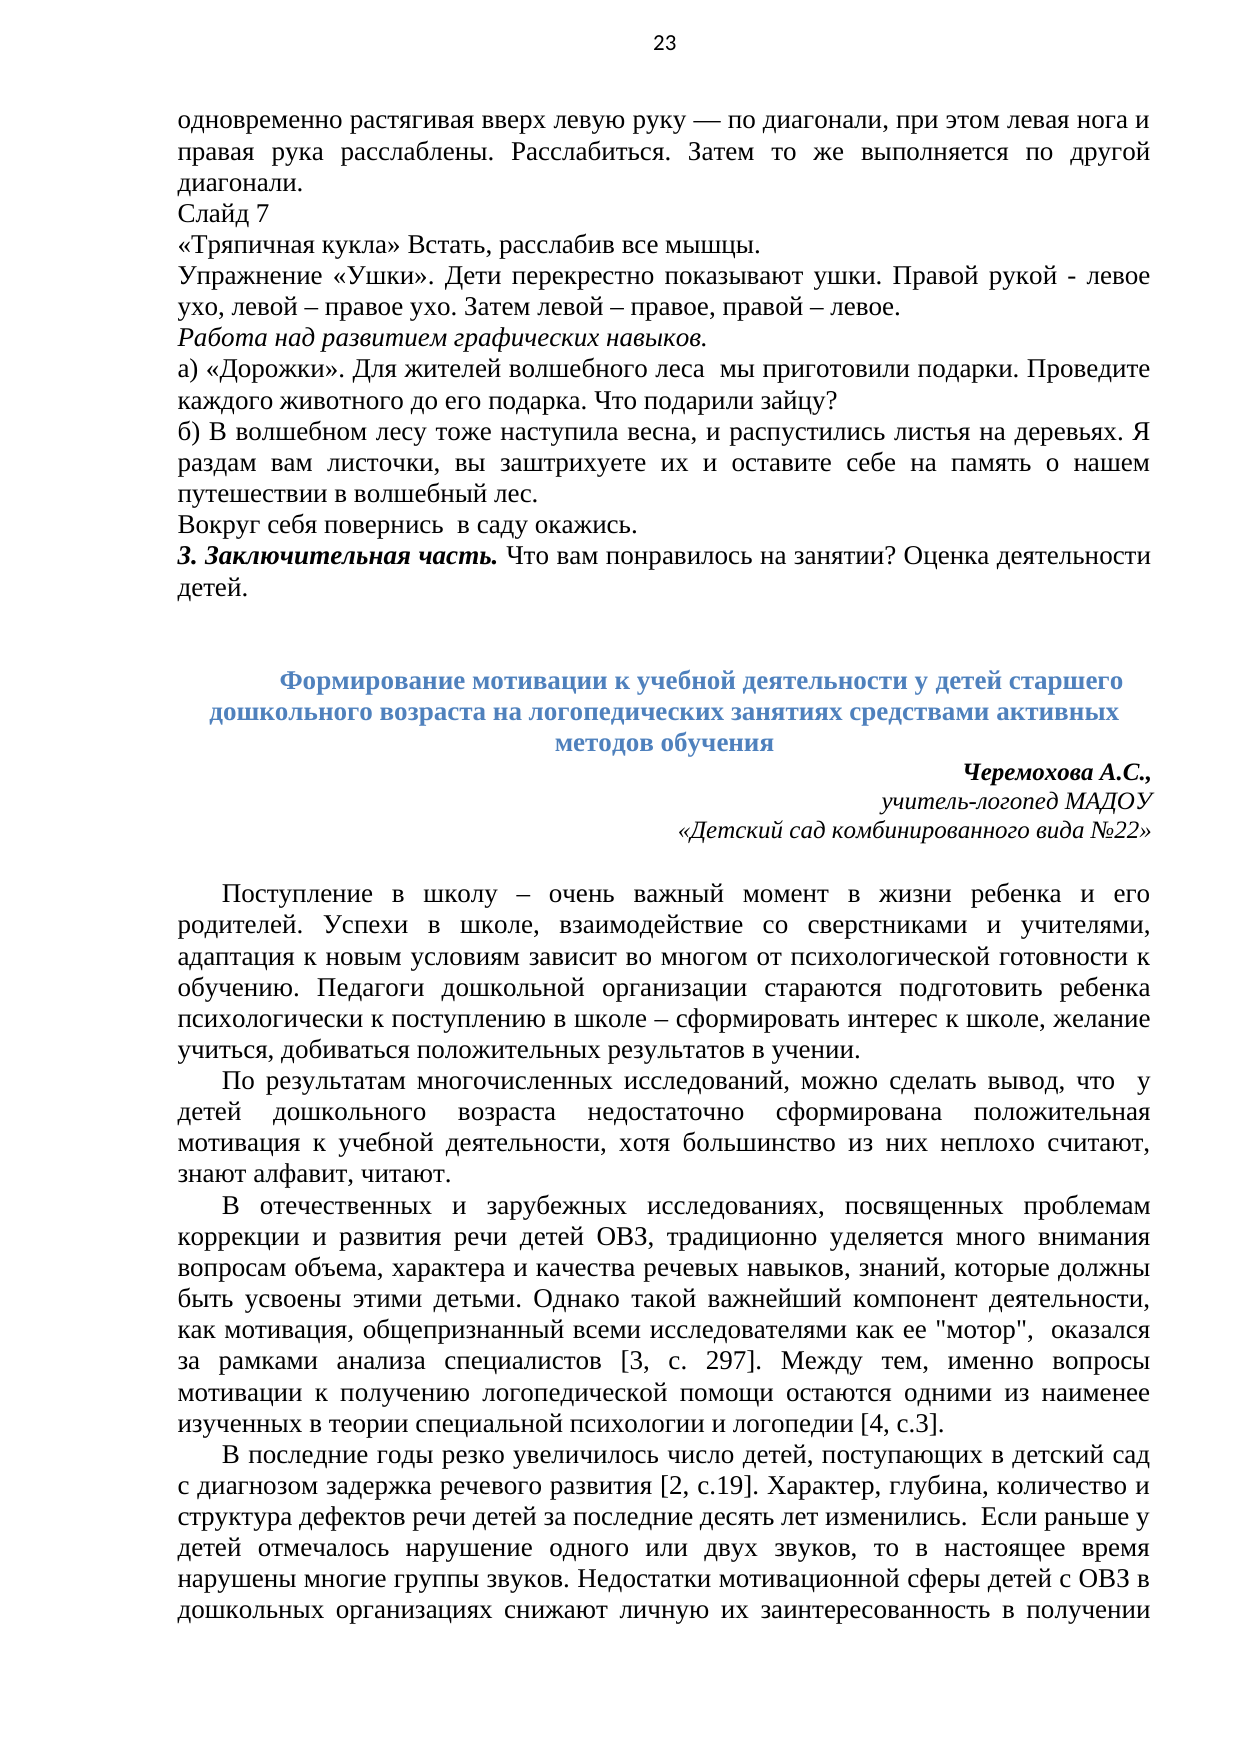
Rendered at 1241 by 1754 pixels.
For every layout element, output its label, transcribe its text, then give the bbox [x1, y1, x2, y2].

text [177, 1438, 1152, 1625]
text Поступление в школу – очень важный момент в жизни ребенка и его родителей. Успехи в школе, взаимодействие со сверстниками и учителями, адаптация к новым условиям зависит во многом от психологической готовности к обучению. Педагоги дошкольной организации стараются подготовить ребенка психологически к поступлению в школе – сформировать интерес к школе, желание учиться, добиваться положительных результатов в учении. [177, 877, 1152, 1064]
text Вокруг себя повернись в саду окажись. [177, 508, 1152, 539]
text б) В волшебном лесу тоже наступила весна, и распустились листья на деревьях. Я раздам вам листочки, вы заштрихуете их и оставите себе на память о нашем путешествии в волшебный лес. [177, 415, 1152, 508]
text Черемохова А.С., [177, 757, 1152, 786]
text По результатам многочисленных исследований, можно сделать вывод, что у детей дошкольного возраста недостаточно сформирована положительная мотивация к учебной деятельности, хотя большинство из них неплохо считают, знают алфавит, читают. [177, 1064, 1152, 1189]
text а) «Дорожки». Для жителей волшебного леса мы приготовили подарки. Проведите каждого животного до его подарка. Что подарили зайцу? [177, 353, 1152, 415]
text учитель-логопед МАДОУ [177, 786, 1152, 815]
text Работа над развитием графических навыков. [177, 321, 1152, 353]
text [177, 103, 1152, 197]
text Формирование мотивации к учебной деятельности у детей старшего дошкольного возраста на логопедических занятиях средствами активных методов обучения [177, 664, 1152, 757]
text «Детский сад комбинированного вида №22» [177, 815, 1152, 844]
text 3. Заключительная часть. Что вам понравилось на занятии? Оценка деятельности детей. [177, 539, 1152, 602]
text Слайд 7 [177, 197, 1152, 228]
text «Тряпичная кукла» Встать, расслабив все мышцы. [177, 228, 1152, 259]
text Упражнение «Ушки». Дети перекрестно показывают ушки. Правой рукой - левое ухо, левой – правое ухо. Затем левой – правое, правой – левое. [177, 259, 1152, 321]
text В отечественных и зарубежных исследованиях, посвященных проблемам коррекции и развития речи детей ОВЗ, традиционно уделяется много внимания вопросам объема, характера и качества речевых навыков, знаний, которые должны быть усвоены этими детьми. Однако такой важнейший компонент деятельности, как мотивация, общепризнанный всеми исследователями как ее "мотор", оказался за рамками анализа специалистов [3, с. 297]. Между тем, именно вопросы мотивации к получению логопедической помощи остаются одними из наименее изученных в теории специальной психологии и логопедии [4, c.3]. [177, 1189, 1152, 1438]
